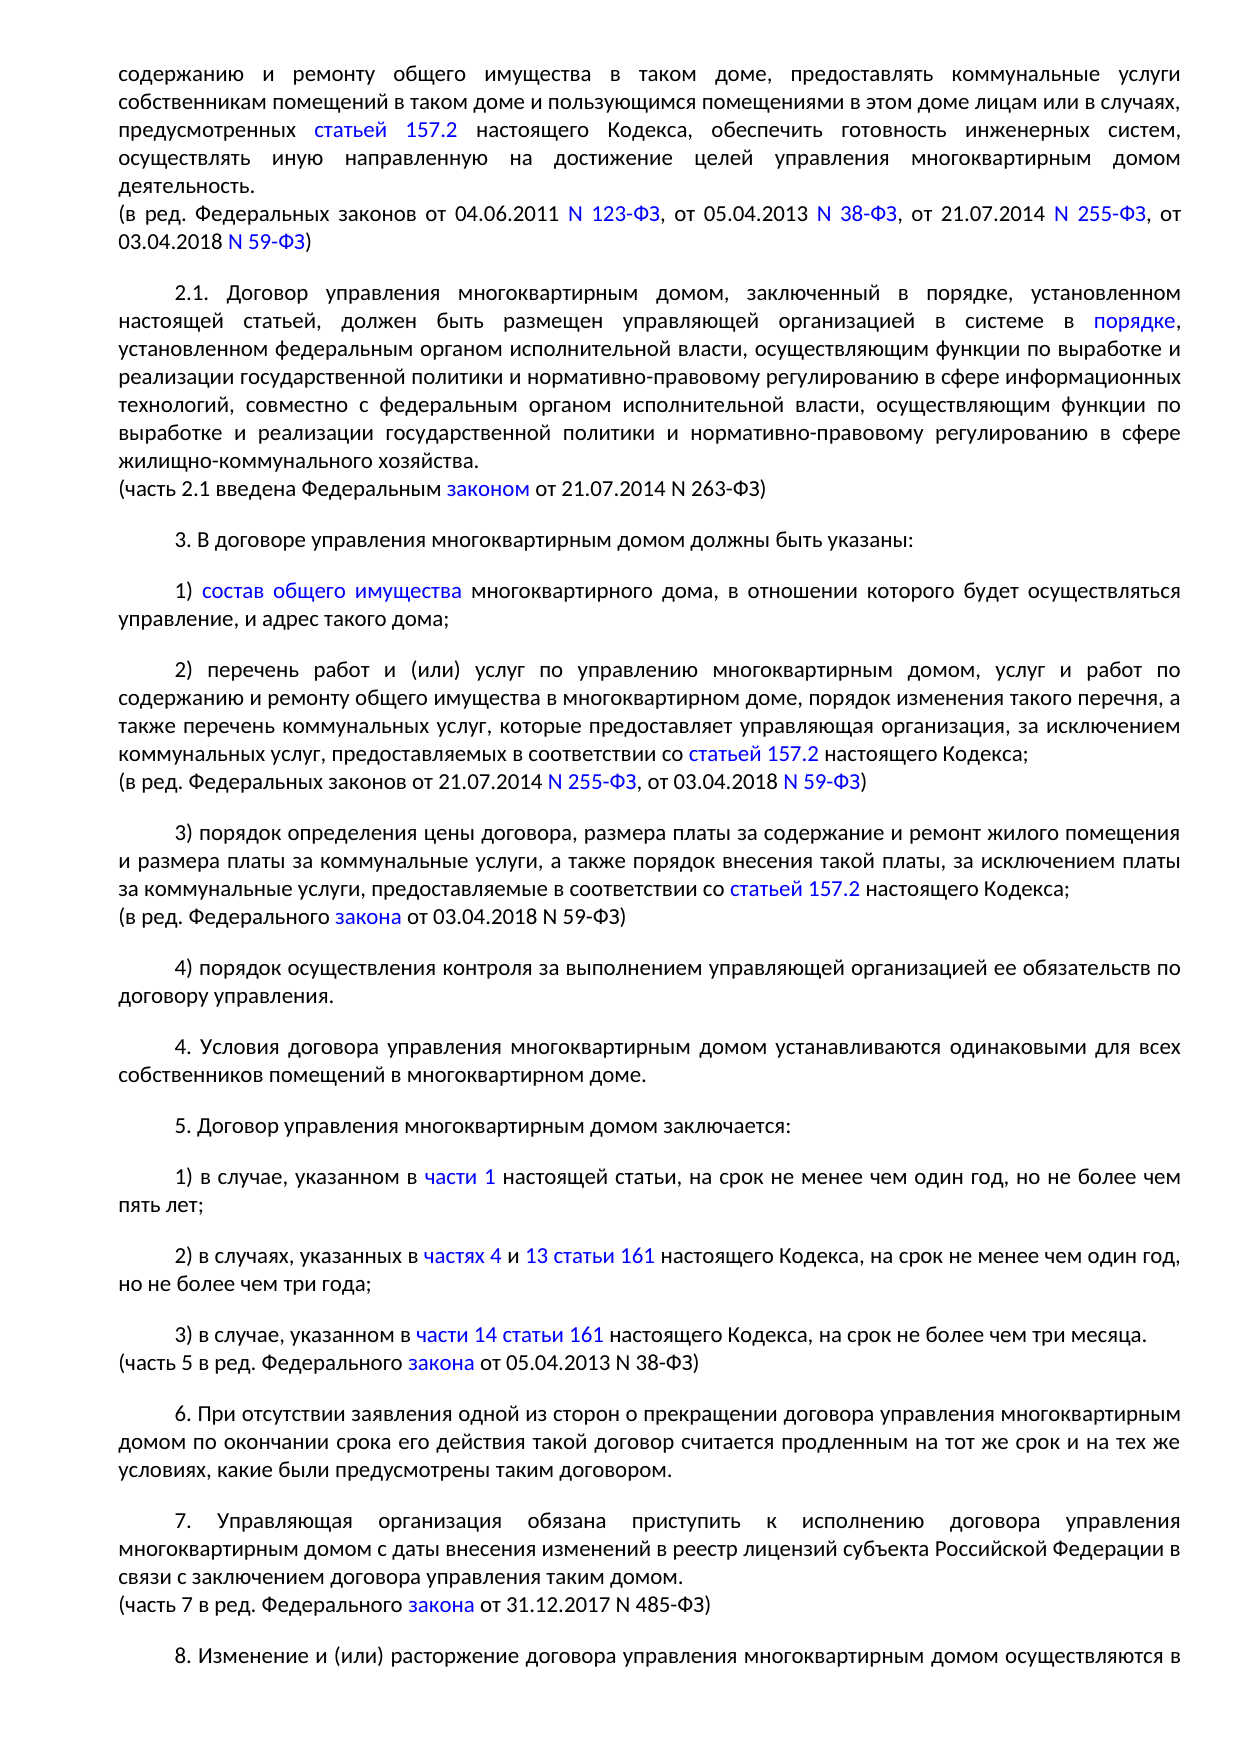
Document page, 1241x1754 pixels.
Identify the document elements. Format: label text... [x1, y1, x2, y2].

text 7. Управляющая организация обязана приступить к исполнению договора управления многоквартирным домом с даты внесения изменений в реестр лицензий субъекта Российской Федерации в связи с заключением договора управления таким домом. [118, 1506, 1181, 1590]
text (часть 2.1 введена Федеральным законом от 21.07.2014 N 263-ФЗ) [118, 474, 1181, 502]
text 2) в случаях, указанных в частях 4 и 13 статьи 161 настоящего Кодекса, на срок не менее чем один год, но не более чем три года; [118, 1241, 1181, 1297]
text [118, 59, 1181, 199]
text 2.1. Договор управления многоквартирным домом, заключенный в порядке, установленном настоящей статьей, должен быть размещен управляющей организацией в системе в порядке, установленном федеральным органом исполнительной власти, осуществляющим функции по выработке и реализации государственной политики и нормативно-правовому регулированию в сфере информационных технологий, совместно с федеральным органом исполнительной власти, осуществляющим функции по выработке и реализации государственной политики и нормативно-правовому регулированию в сфере жилищно-коммунального хозяйства. [118, 278, 1181, 474]
text 3) в случае, указанном в части 14 статьи 161 настоящего Кодекса, на срок не более чем три месяца. [118, 1320, 1181, 1348]
text 4. Условия договора управления многоквартирным домом устанавливаются одинаковыми для всех собственников помещений в многоквартирном доме. [118, 1032, 1181, 1088]
text 3) порядок определения цены договора, размера платы за содержание и ремонт жилого помещения и размера платы за коммунальные услуги, а также порядок внесения такой платы, за исключением платы за коммунальные услуги, предоставляемые в соответствии со статьей 157.2 настоящего Кодекса; [118, 818, 1181, 902]
text (часть 5 в ред. Федерального закона от 05.04.2013 N 38-ФЗ) [118, 1348, 1181, 1376]
text (часть 7 в ред. Федерального закона от 31.12.2017 N 485-ФЗ) [118, 1590, 1181, 1618]
text (в ред. Федеральных законов от 04.06.2011 N 123-ФЗ, от 05.04.2013 N 38-ФЗ, от 21.07.2014 N 255-ФЗ, от 03.04.2018 N 59-ФЗ) [118, 199, 1181, 255]
text 6. При отсутствии заявления одной из сторон о прекращении договора управления многоквартирным домом по окончании срока его действия такой договор считается продленным на тот же срок и на тех же условиях, какие были предусмотрены таким договором. [118, 1399, 1181, 1483]
text 4) порядок осуществления контроля за выполнением управляющей организацией ее обязательств по договору управления. [118, 953, 1181, 1009]
text 3. В договоре управления многоквартирным домом должны быть указаны: [118, 525, 1181, 553]
text 1) в случае, указанном в части 1 настоящей статьи, на срок не менее чем один год, но не более чем пять лет; [118, 1162, 1181, 1218]
text (в ред. Федерального закона от 03.04.2018 N 59-ФЗ) [118, 902, 1181, 930]
text 1) состав общего имущества многоквартирного дома, в отношении которого будет осуществляться управление, и адрес такого дома; [118, 576, 1181, 632]
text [118, 1641, 1181, 1669]
text (в ред. Федеральных законов от 21.07.2014 N 255-ФЗ, от 03.04.2018 N 59-ФЗ) [118, 767, 1181, 795]
text 5. Договор управления многоквартирным домом заключается: [118, 1111, 1181, 1139]
text 2) перечень работ и (или) услуг по управлению многоквартирным домом, услуг и работ по содержанию и ремонту общего имущества в многоквартирном доме, порядок изменения такого перечня, а также перечень коммунальных услуг, которые предоставляет управляющая организация, за исключением коммунальных услуг, предоставляемых в соответствии со статьей 157.2 настоящего Кодекса; [118, 655, 1181, 767]
